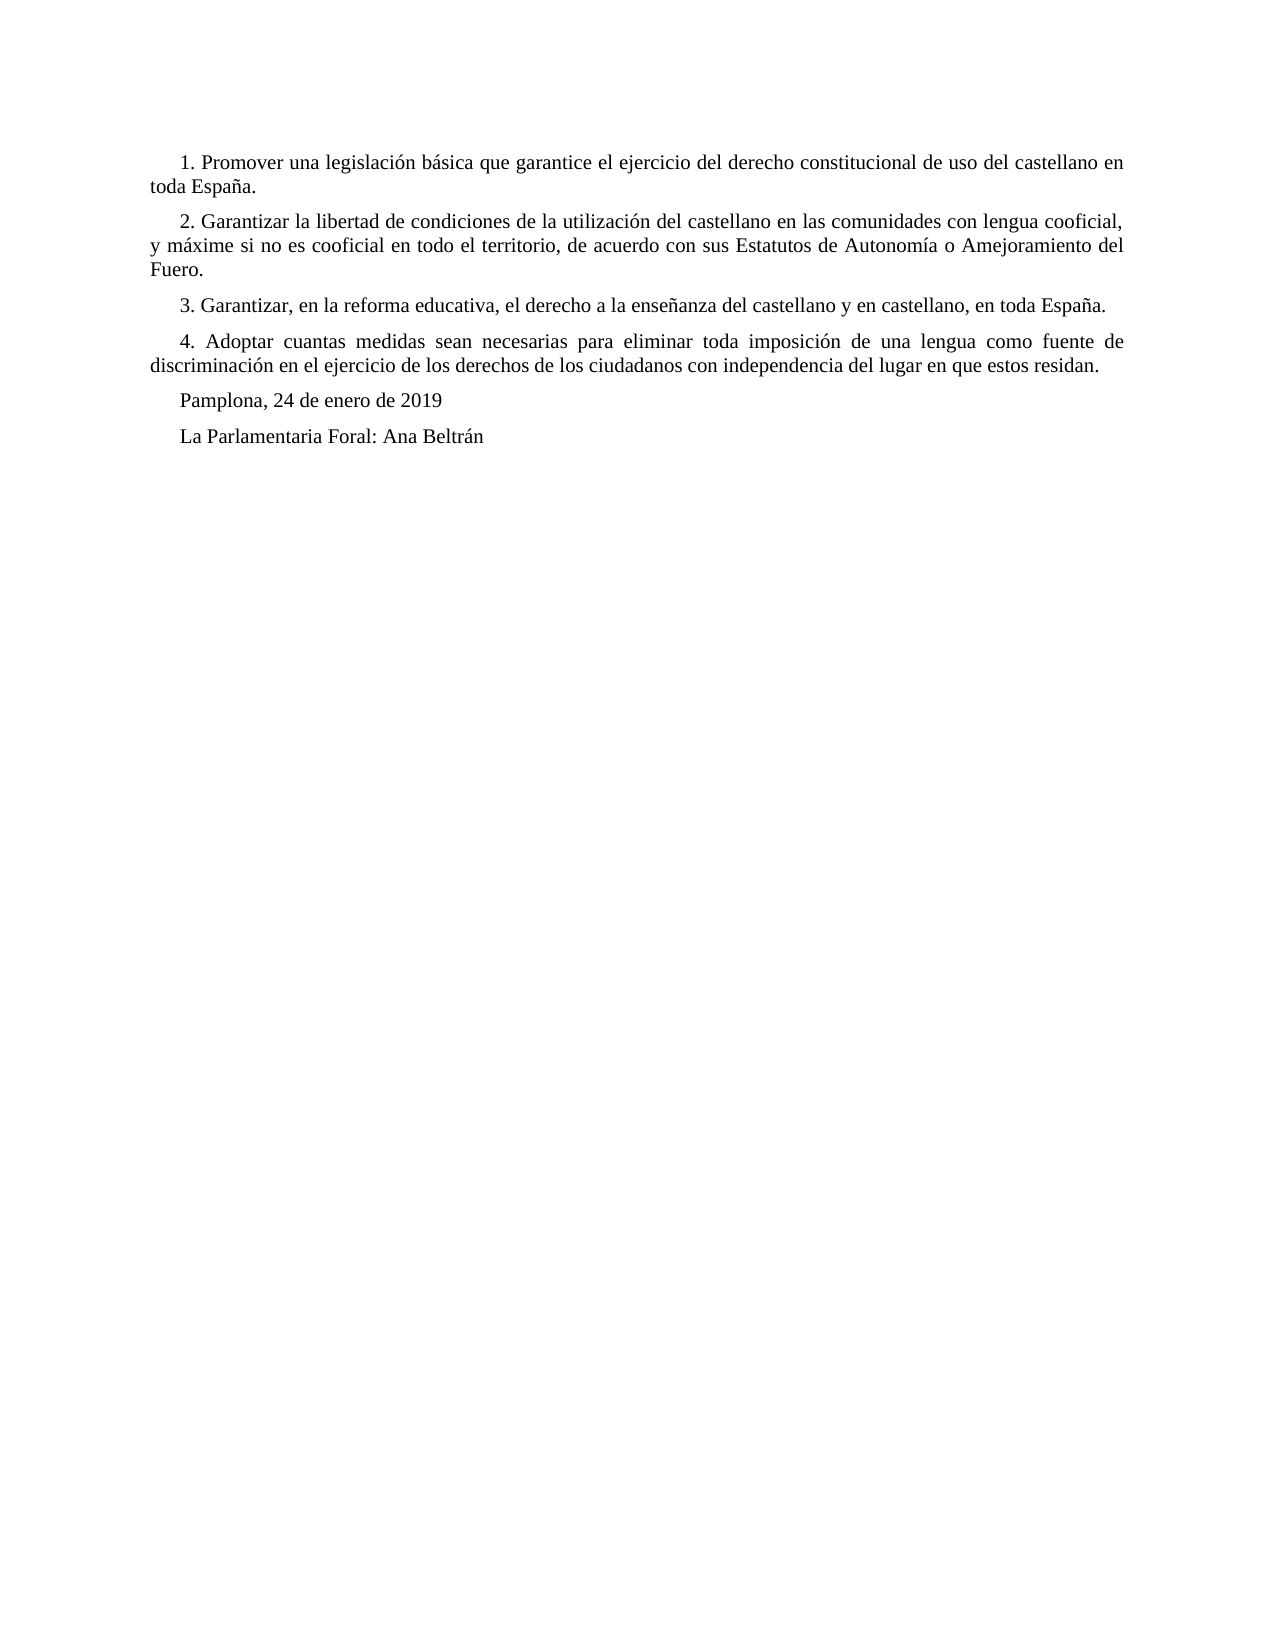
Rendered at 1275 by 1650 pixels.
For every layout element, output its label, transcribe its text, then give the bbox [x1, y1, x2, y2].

text 1. Promover una legislación básica que garantice el ejercicio del derecho constitucional de uso del castellano en toda España. [150, 150, 1125, 198]
text 2. Garantizar la libertad de condiciones de la utilización del castellano en las comunidades con lengua cooficial, y máxime si no es cooficial en todo el territorio, de acuerdo con sus Estatutos de Autonomía o Amejoramiento del Fuero. [150, 210, 1125, 282]
text La Parlamentaria Foral: Ana Beltrán [150, 424, 1125, 448]
text 3. Garantizar, en la reforma educativa, el derecho a la enseñanza del castellano y en castellano, en toda España. [150, 293, 1125, 317]
text 4. Adoptar cuantas medidas sean necesarias para eliminar toda imposición de una lengua como fuente de discriminación en el ejercicio de los derechos de los ciudadanos con independencia del lugar en que estos residan. [150, 329, 1125, 377]
text Pamplona, 24 de enero de 2019 [150, 389, 1125, 413]
